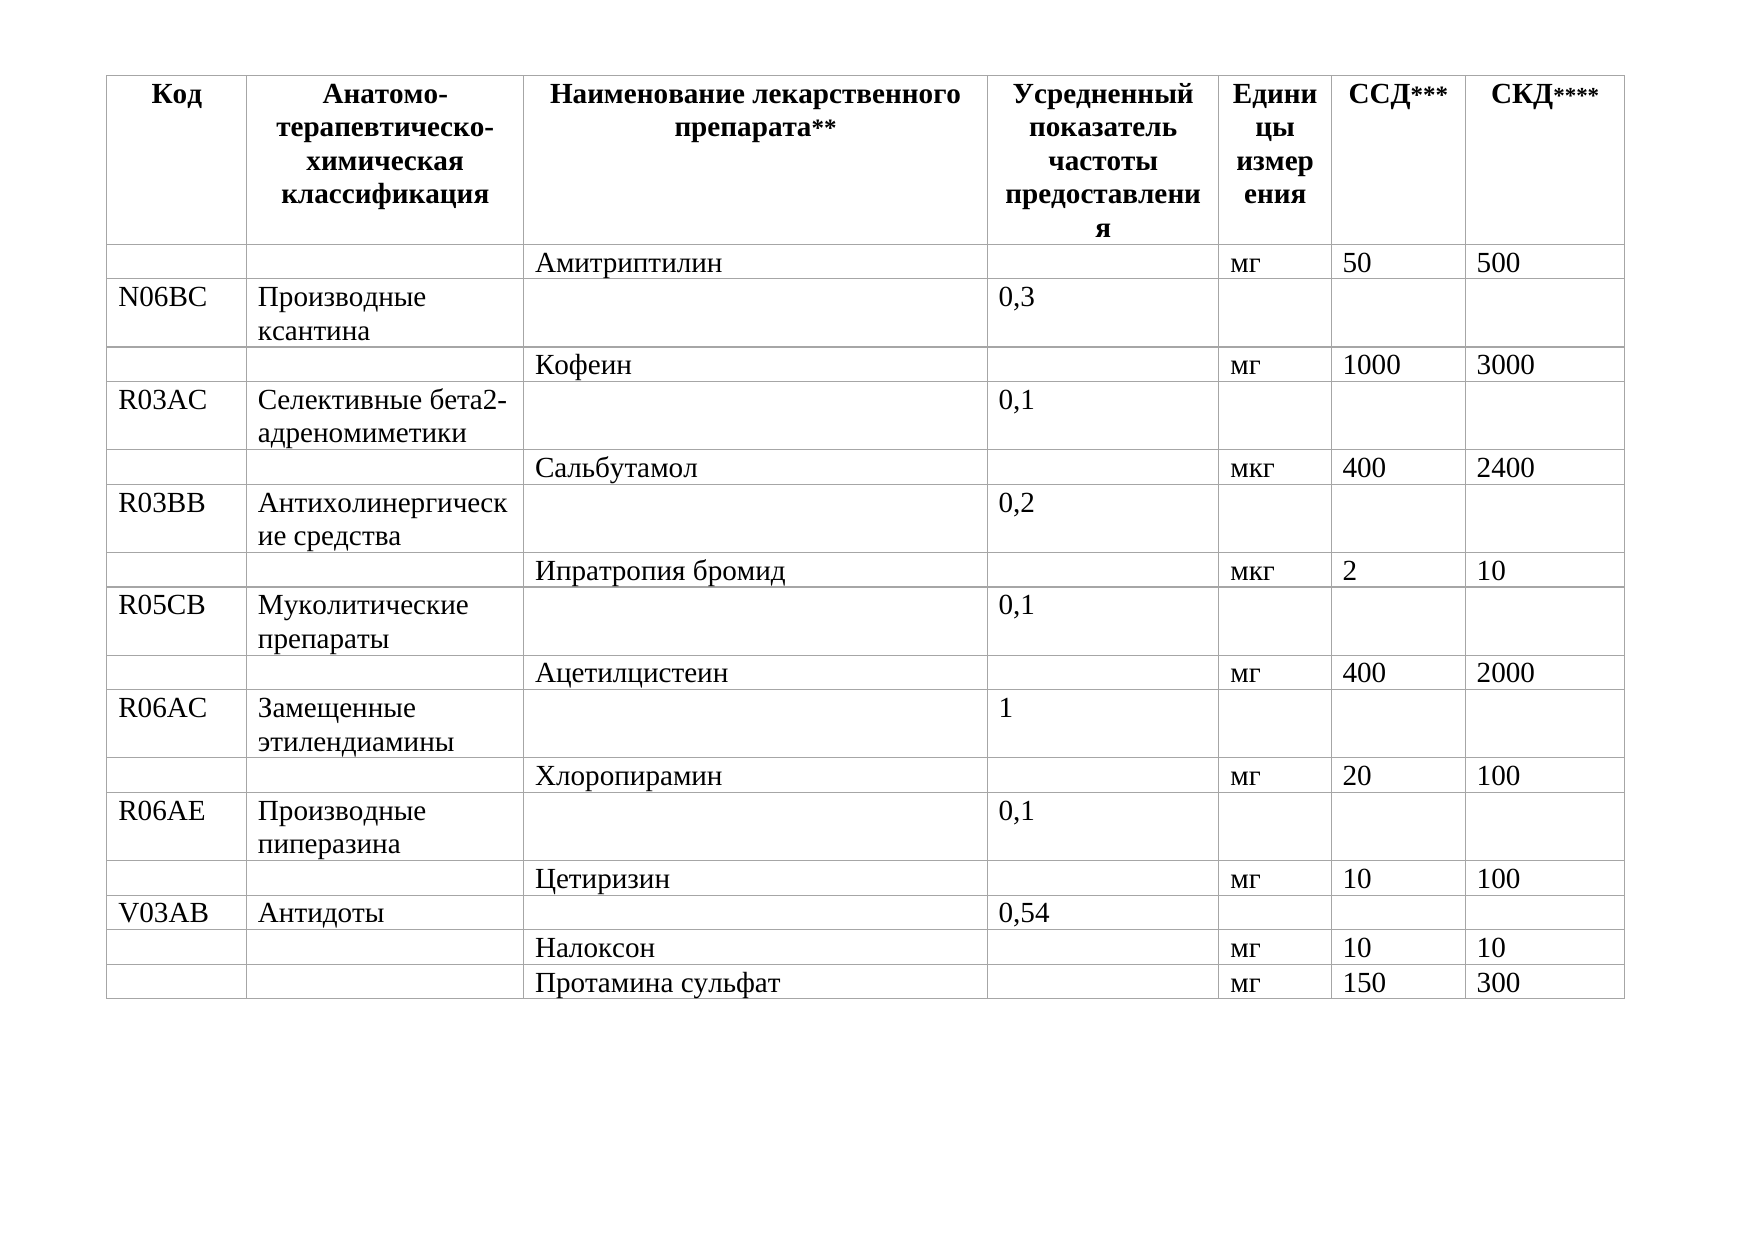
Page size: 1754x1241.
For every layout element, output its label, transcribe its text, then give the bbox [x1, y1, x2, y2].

table_cell [1219, 382, 1331, 449]
table_cell V03AB [107, 896, 246, 929]
table_cell 400 [1332, 656, 1465, 689]
table_cell [107, 965, 246, 998]
table_cell [1332, 382, 1465, 449]
table_cell Цетиризин [524, 861, 987, 894]
table_cell R06AC [107, 690, 246, 757]
table_cell 1000 [1332, 348, 1465, 381]
table_cell мкг [1219, 450, 1331, 484]
table_cell Сальбутамол [524, 450, 987, 484]
table_cell Ипратропия бромид [524, 553, 987, 586]
table_cell 2400 [1466, 450, 1624, 484]
table_cell [247, 965, 523, 998]
table_cell мг [1219, 930, 1331, 964]
table_cell 10 [1466, 553, 1624, 586]
table_cell [1219, 690, 1331, 757]
table_cell 0,1 [988, 382, 1218, 449]
table_cell [1466, 690, 1624, 757]
table_cell [1466, 279, 1624, 346]
table_cell [1219, 793, 1331, 860]
table_cell мг [1219, 656, 1331, 689]
table_cell [988, 553, 1218, 586]
table_cell Хлоропирамин [524, 758, 987, 792]
table_cell Кофеин [524, 348, 987, 381]
table_cell [107, 861, 246, 894]
table_cell [524, 896, 987, 929]
table_cell [1332, 896, 1465, 929]
table_cell [1332, 279, 1465, 346]
table_cell [247, 553, 523, 586]
table_cell 500 [1466, 245, 1624, 278]
table_cell 0,1 [988, 793, 1218, 860]
table_cell [247, 861, 523, 894]
table_cell мг [1219, 758, 1331, 792]
table_cell 20 [1332, 758, 1465, 792]
table_cell [247, 930, 523, 964]
table_cell Селективные бета2-адреномиметики [247, 382, 523, 449]
table_cell 50 [1332, 245, 1465, 278]
table_cell [107, 450, 246, 484]
table_cell [247, 348, 523, 381]
table_header Единицы измерения [1219, 76, 1331, 244]
table_cell [1466, 793, 1624, 860]
table_cell Протамина сульфат [524, 965, 987, 998]
table_cell [524, 690, 987, 757]
table_cell [988, 965, 1218, 998]
table_cell [1332, 485, 1465, 552]
table_cell [107, 245, 246, 278]
table_cell Антидоты [247, 896, 523, 929]
table_cell 100 [1466, 758, 1624, 792]
table_header Анатомо-терапевтическо-химическая классификация [247, 76, 523, 244]
table_header Код [107, 76, 246, 244]
table_cell 0,54 [988, 896, 1218, 929]
table_cell [1219, 485, 1331, 552]
table_cell R05CB [107, 588, 246, 654]
table_cell N06BC [107, 279, 246, 346]
table_cell [1466, 896, 1624, 929]
table_cell [1466, 588, 1624, 654]
table_cell R06AE [107, 793, 246, 860]
table_cell 300 [1466, 965, 1624, 998]
table_header Наименование лекарственного препарата** [524, 76, 987, 244]
table_cell [247, 245, 523, 278]
table_cell [1332, 690, 1465, 757]
table_cell мг [1219, 861, 1331, 894]
table_cell [107, 553, 246, 586]
table_cell мг [1219, 965, 1331, 998]
table_cell 0,3 [988, 279, 1218, 346]
table_cell Антихолинергические средства [247, 485, 523, 552]
table_cell [247, 656, 523, 689]
table_cell [524, 382, 987, 449]
table_cell Налоксон [524, 930, 987, 964]
table_cell 150 [1332, 965, 1465, 998]
table_cell R03BB [107, 485, 246, 552]
table_cell Ацетилцистеин [524, 656, 987, 689]
table_header Усредненный показатель частоты предоставления [988, 76, 1218, 244]
table_cell 10 [1332, 861, 1465, 894]
table_cell 0,1 [988, 588, 1218, 654]
table_cell Муколитические препараты [247, 588, 523, 654]
table_header ССД*** [1332, 76, 1465, 244]
table_cell [988, 245, 1218, 278]
table_cell [247, 758, 523, 792]
table_cell мг [1219, 348, 1331, 381]
table_cell [524, 279, 987, 346]
table_cell 10 [1332, 930, 1465, 964]
table_cell 100 [1466, 861, 1624, 894]
table_cell [107, 656, 246, 689]
table_cell [524, 588, 987, 654]
table_cell [247, 450, 523, 484]
table_cell Производные ксантина [247, 279, 523, 346]
table_cell R03AC [107, 382, 246, 449]
table_cell [988, 656, 1218, 689]
table_cell [107, 930, 246, 964]
table_cell Производные пиперазина [247, 793, 523, 860]
table_cell мкг [1219, 553, 1331, 586]
table_cell 2 [1332, 553, 1465, 586]
table_cell [1332, 793, 1465, 860]
table_cell 2000 [1466, 656, 1624, 689]
table_cell [1219, 896, 1331, 929]
table_cell [1219, 279, 1331, 346]
table_cell [1466, 485, 1624, 552]
table_cell Замещенные этилендиамины [247, 690, 523, 757]
table_header СКД**** [1466, 76, 1624, 244]
table_cell [1332, 588, 1465, 654]
table_cell 400 [1332, 450, 1465, 484]
table_cell [988, 758, 1218, 792]
table_cell [988, 861, 1218, 894]
table_cell [1219, 588, 1331, 654]
table_cell [107, 348, 246, 381]
table_cell [988, 450, 1218, 484]
table_cell [107, 758, 246, 792]
table_cell 1 [988, 690, 1218, 757]
table_cell [1466, 382, 1624, 449]
table_cell мг [1219, 245, 1331, 278]
table_cell 0,2 [988, 485, 1218, 552]
table_cell 10 [1466, 930, 1624, 964]
table_cell [988, 930, 1218, 964]
table_cell Амитриптилин [524, 245, 987, 278]
table_cell [988, 348, 1218, 381]
table_cell 3000 [1466, 348, 1624, 381]
table_cell [524, 485, 987, 552]
table_cell [524, 793, 987, 860]
